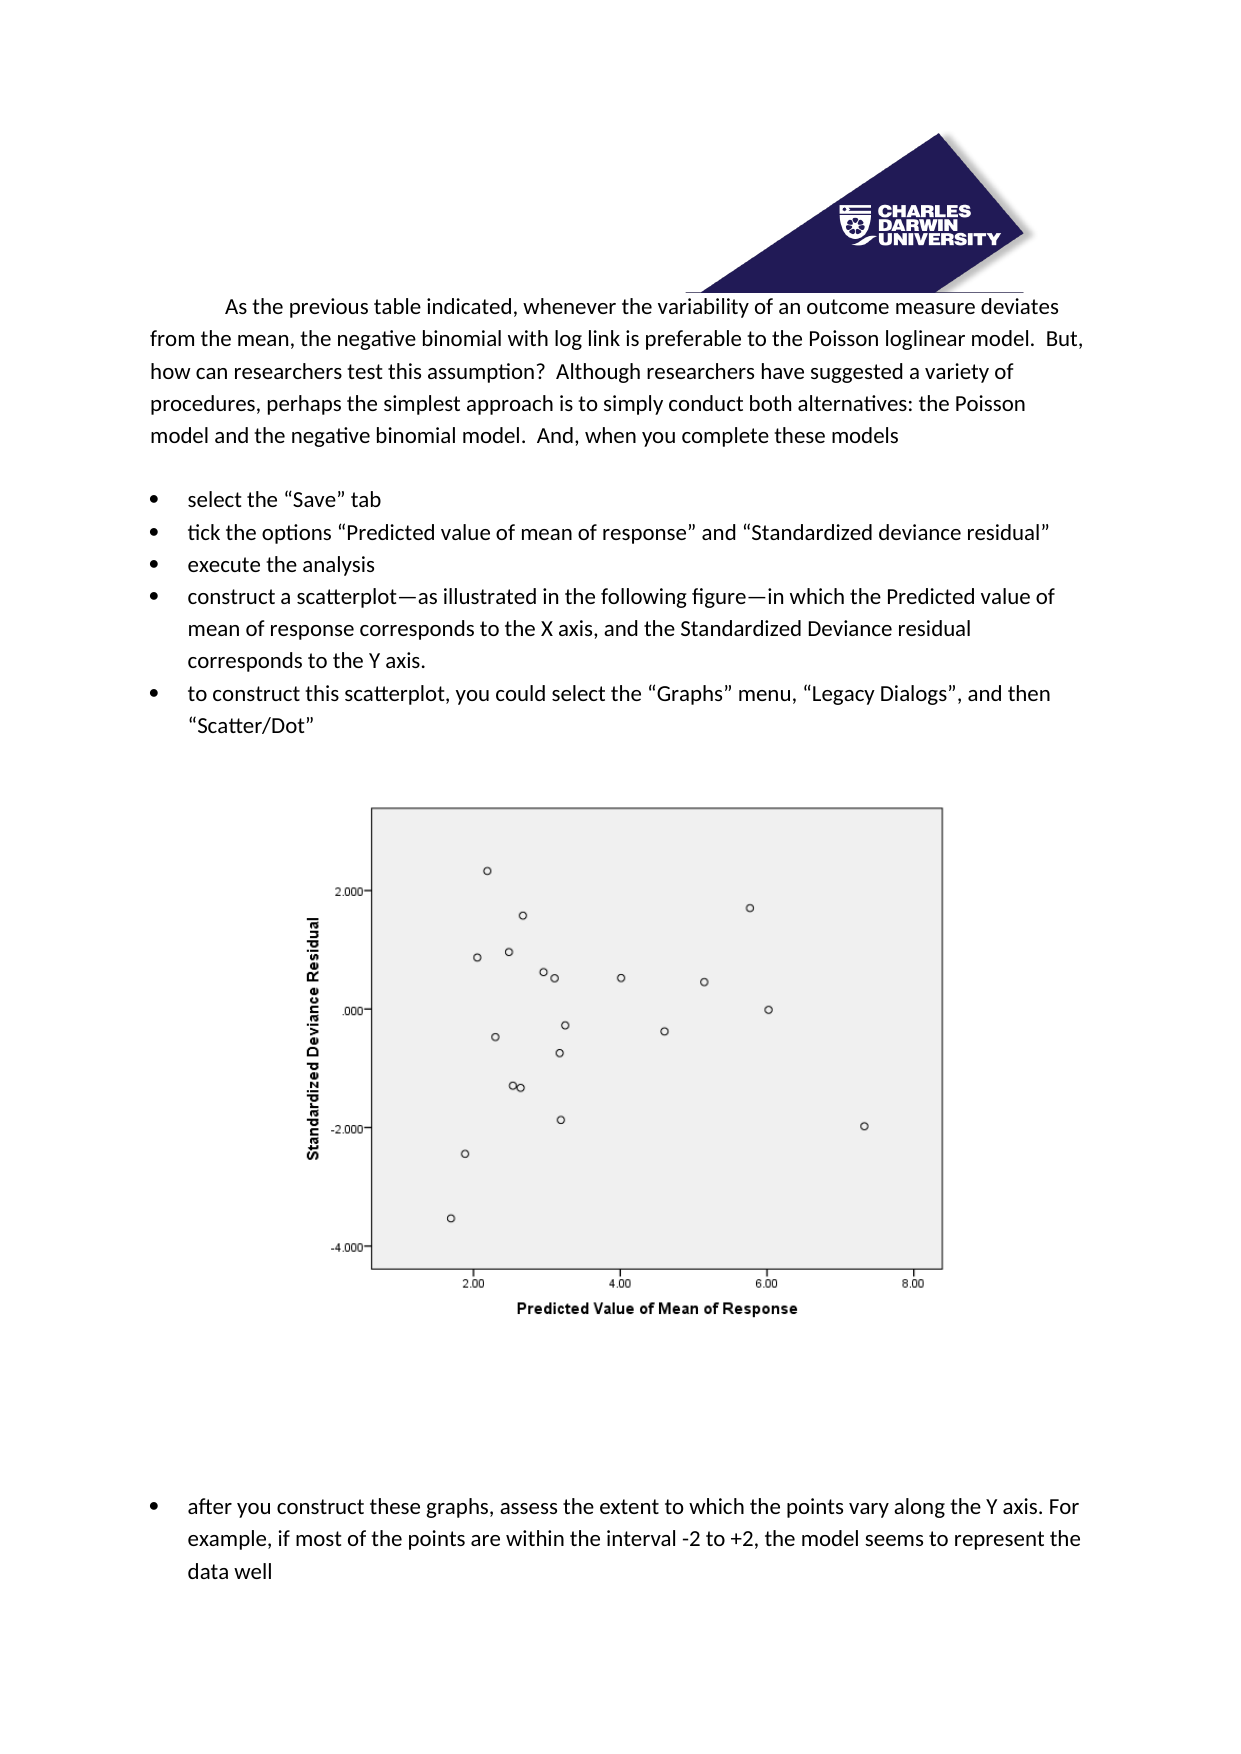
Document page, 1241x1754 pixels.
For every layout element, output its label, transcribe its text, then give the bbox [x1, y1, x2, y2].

list select the “Save” tab [150, 486, 1090, 513]
list tick the options “Predicted value of mean of response” and “Standardized deviance residual” [150, 518, 1090, 546]
list to construct this scatterplot, you could select the “Graphs” menu, “Legacy Dialogs”, and then “Scatter/Dot” [150, 679, 1090, 739]
list construct a scatterplot—as illustrated in the following figure—in which the Predicted value of mean of response corresponds to the X axis, and the Standardized Deviance residual corresponds to the Y axis. [150, 582, 1090, 674]
picture [633, 73, 1091, 293]
picture [290, 803, 950, 1332]
list after you construct these graphs, assess the extent to which the points vary along the Y axis. For example, if most of the points are within the interval -2 to +2, the model seems to represent the data well [150, 1492, 1090, 1585]
list execute the analysis [150, 550, 1090, 578]
text As the previous table indicated, whenever the variability of an outcome measure deviates from the mean, the negative binomial with log link is preferable to the Poisson loglinear model. But, how can researchers test this assumption? Although researchers have suggested a variety of procedures, perhaps the simplest approach is to simply conduct both alternatives: the Poisson model and the negative binomial model. And, when you complete these models [150, 292, 1090, 449]
